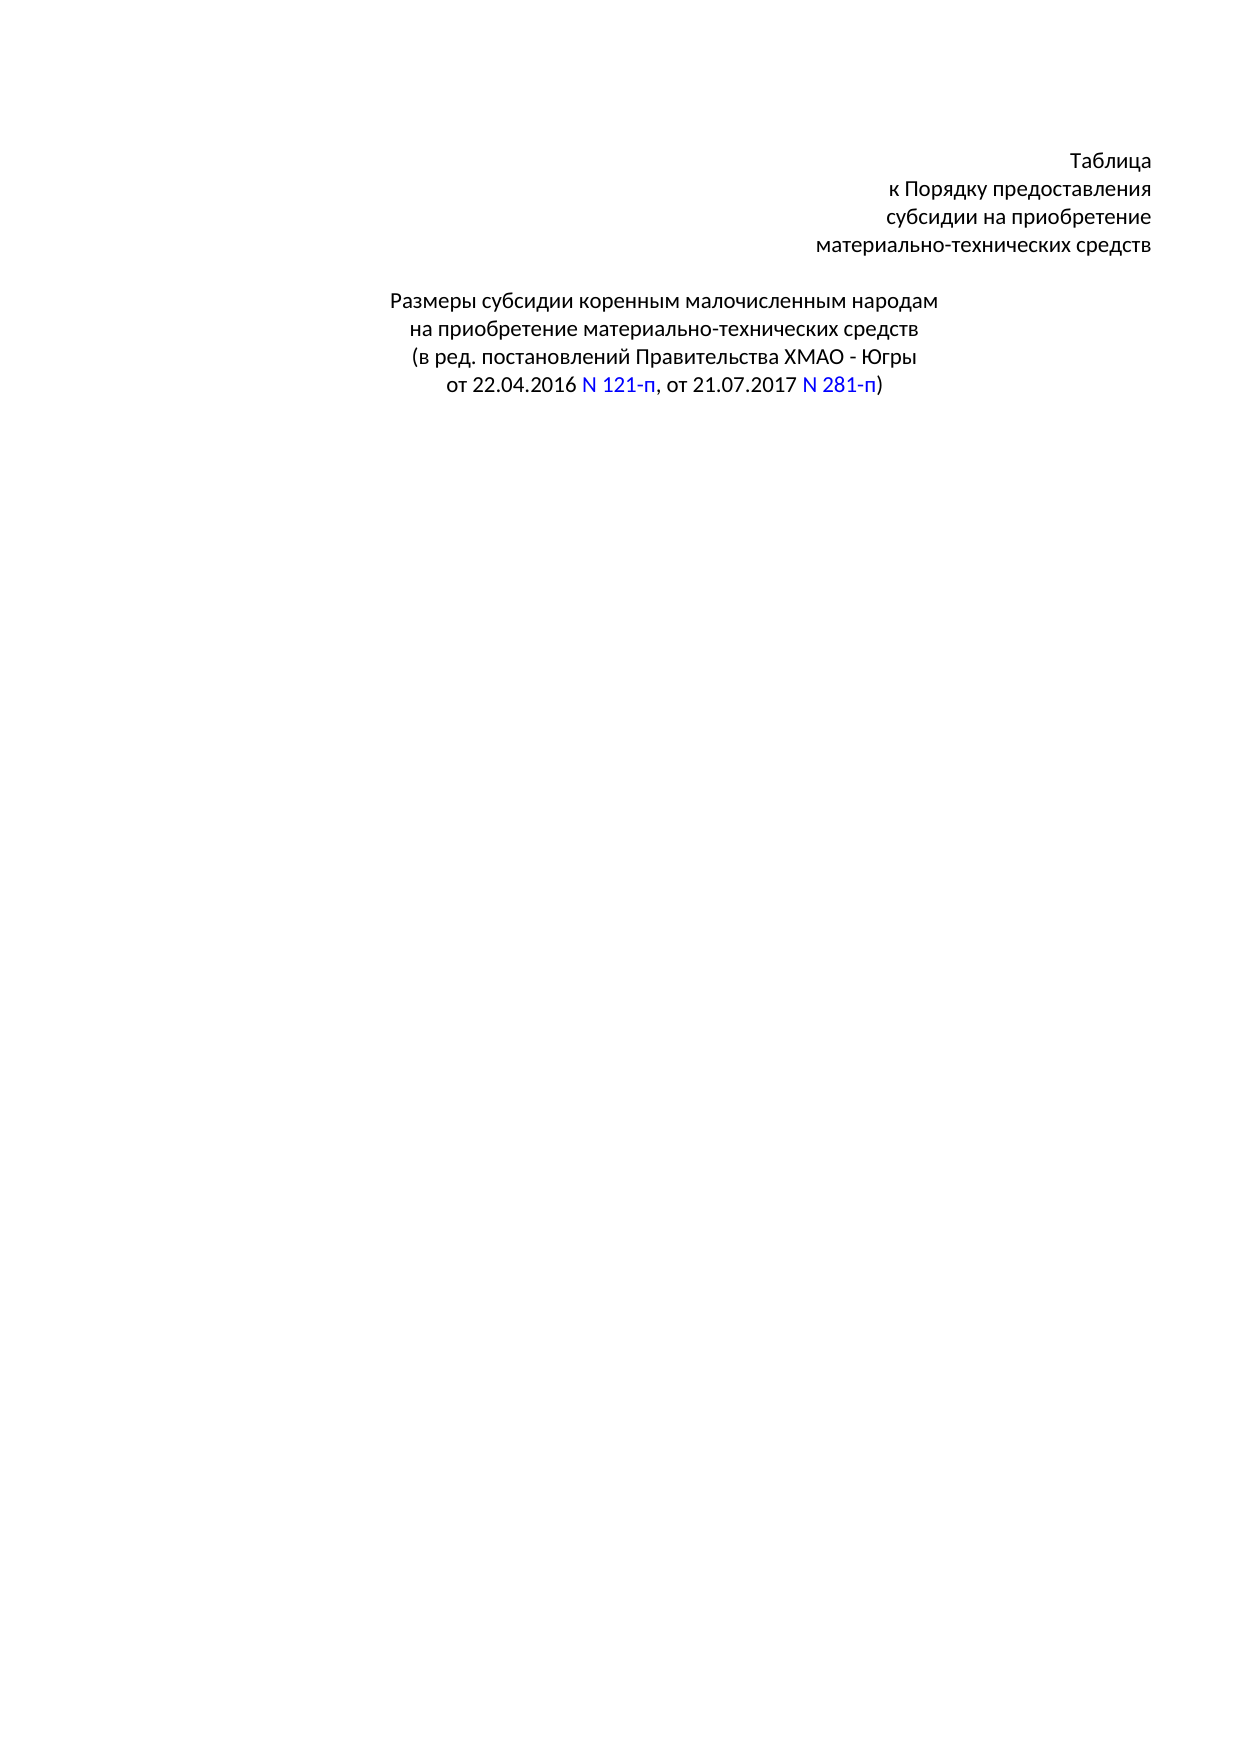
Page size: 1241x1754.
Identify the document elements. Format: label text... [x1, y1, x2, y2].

text (в ред. постановлений Правительства ХМАО - Югры [177, 342, 1152, 370]
text субсидии на приобретение [177, 202, 1152, 230]
text от 22.04.2016 N 121-п, от 21.07.2017 N 281-п) [177, 370, 1152, 398]
text на приобретение материально-технических средств [177, 314, 1152, 342]
text Таблица [177, 146, 1152, 174]
text Размеры субсидии коренным малочисленным народам [177, 286, 1152, 314]
text к Порядку предоставления [177, 174, 1152, 202]
text материально-технических средств [177, 230, 1152, 258]
